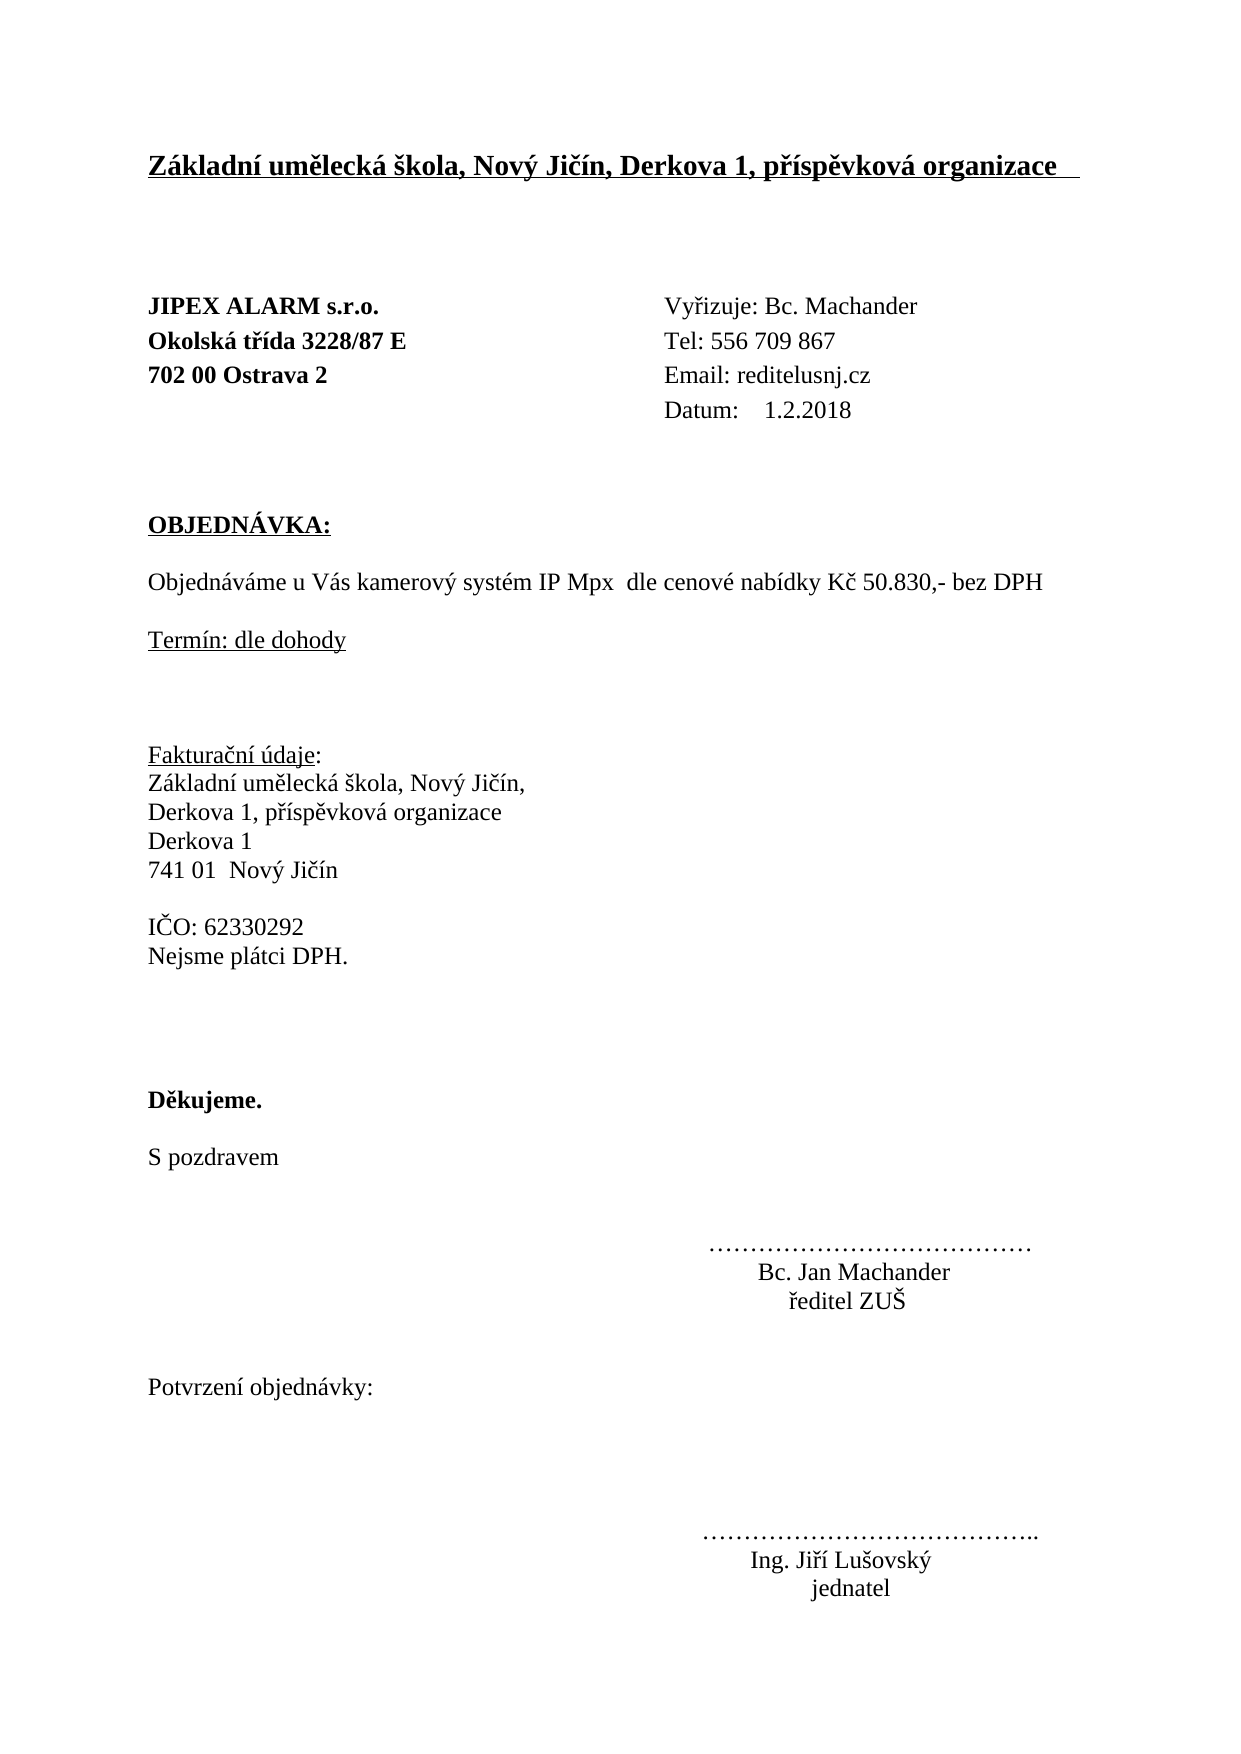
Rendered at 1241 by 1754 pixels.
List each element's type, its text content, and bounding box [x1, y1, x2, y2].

text Termín: dle dohody [148, 625, 1093, 653]
text Fakturační údaje: [148, 740, 1093, 768]
text ………………………………….. [148, 1516, 1093, 1545]
text Derkova 1, příspěvková organizace [148, 797, 1093, 826]
text Nejsme plátci DPH. [148, 941, 1093, 970]
text ředitel ZUŠ [148, 1286, 1093, 1315]
text OBJEDNÁVKA: [148, 510, 1093, 538]
text 741 01 Nový Jičín [148, 855, 1093, 883]
text IČO: 62330292 [148, 912, 1093, 941]
text Ing. Jiří Lušovský [148, 1545, 1093, 1573]
text Základní umělecká škola, Nový Jičín, [148, 768, 1093, 797]
text Základní umělecká škola, Nový Jičín, Derkova 1, příspěvková organizace [148, 148, 1093, 181]
text S pozdravem [148, 1142, 1093, 1171]
text Derkova 1 [148, 826, 1093, 855]
text JIPEX ALARM s.r.o. Vyřizuje: Bc. Machander [148, 291, 1093, 320]
text Bc. Jan Machander [148, 1257, 1093, 1286]
text Datum: 1.2.2018 [148, 395, 1093, 423]
text Potvrzení objednávky: [148, 1372, 1093, 1401]
text ………………………………… [148, 1228, 1093, 1257]
text jednatel [148, 1573, 1093, 1602]
text Okolská třída 3228/87 E Tel: 556 709 867 702 00 Ostrava 2 Email: reditelusnj.cz [148, 326, 1093, 389]
text Děkujeme. [148, 1085, 1093, 1113]
text Objednáváme u Vás kamerový systém IP Mpx dle cenové nabídky Kč 50.830,- bez DPH [148, 567, 1093, 596]
